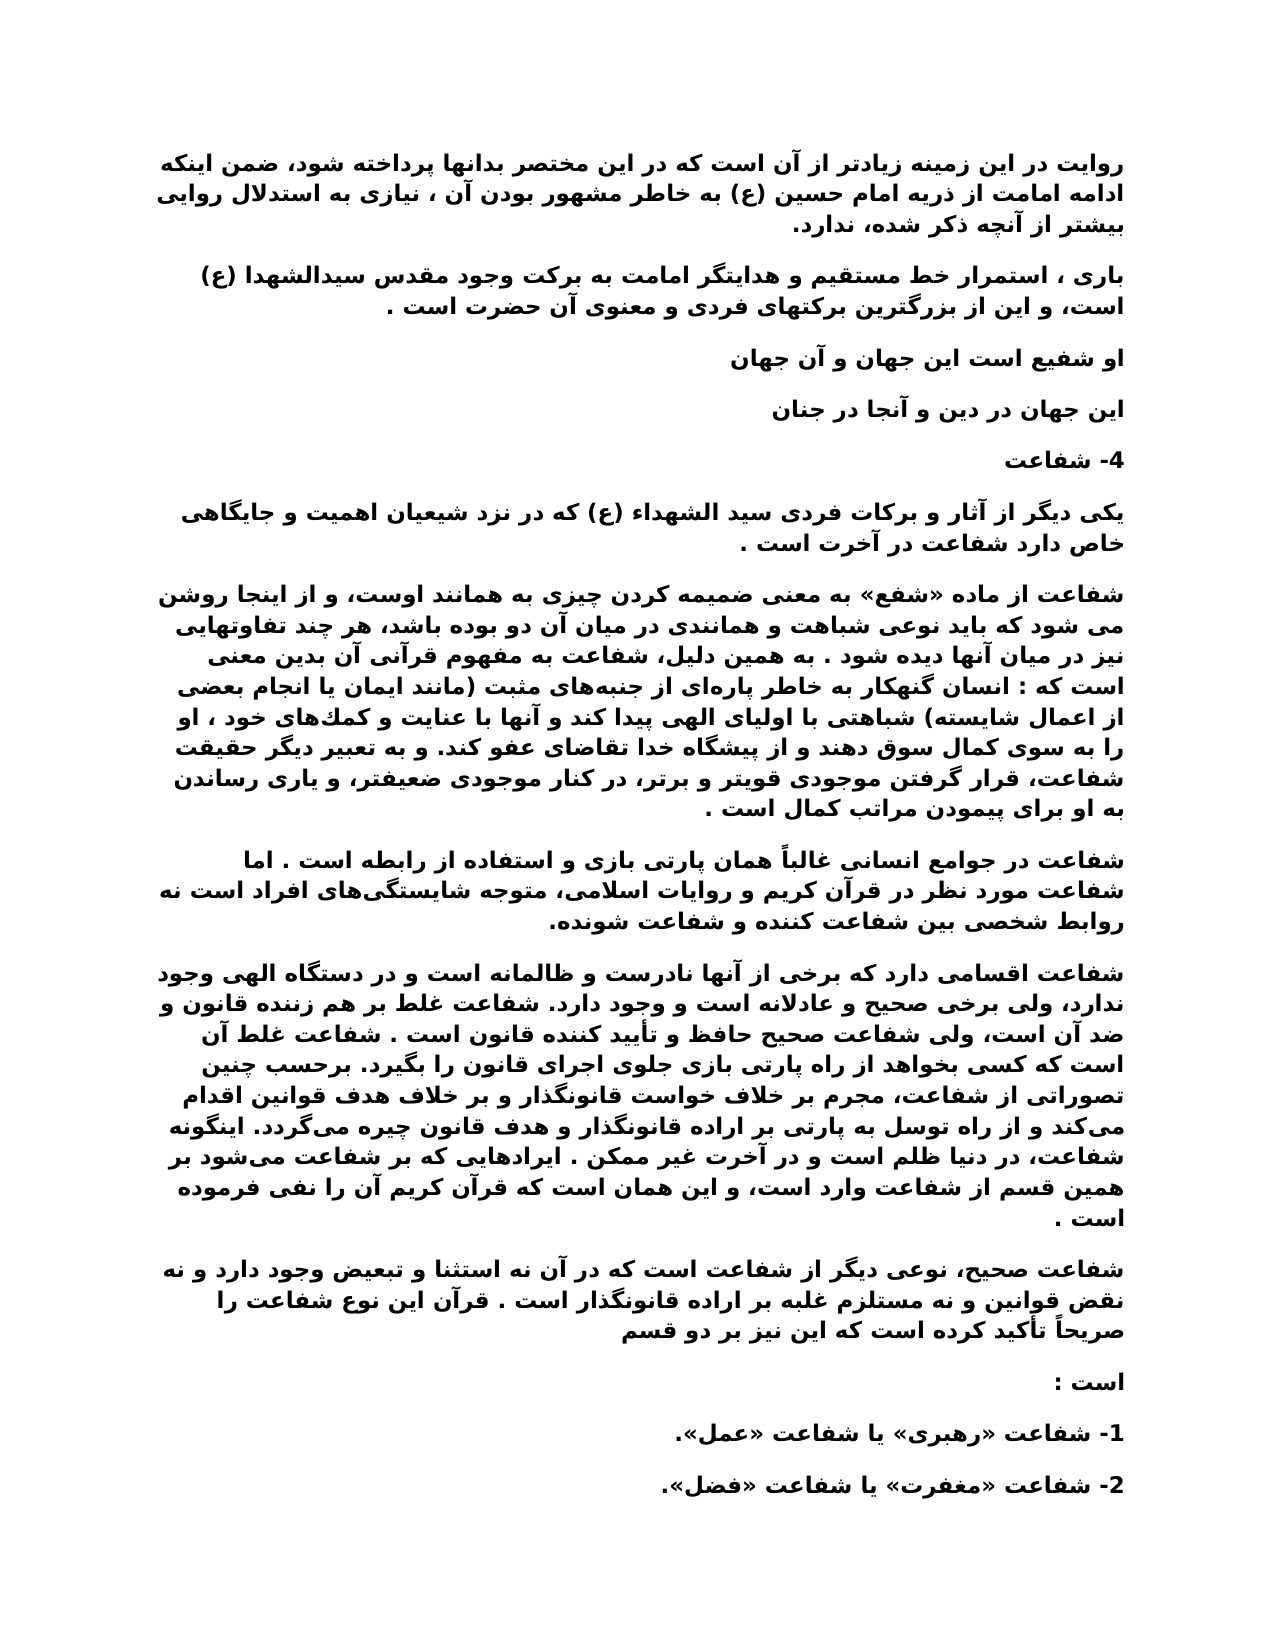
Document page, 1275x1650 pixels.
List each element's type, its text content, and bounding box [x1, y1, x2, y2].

text 4- شفاعت [150, 448, 1125, 474]
text شفاعت صحيح، نوعى ديگر از شفاعت است كه در آن نه استثنا و تبعيض وجود دارد و نه نقض قوانين و نه مستلزم غلبه بر اراده قانونگذار است . قرآن اين نوع شفاعت را صريحاً تأكيد كرده است كه اين نيز بر دو قسم‌ [150, 1256, 1125, 1344]
text 1- شفاعت «رهبرى» يا شفاعت «عمل». [150, 1420, 1125, 1447]
text 2- شفاعت «مغفرت» يا شفاعت «فضل». [150, 1472, 1125, 1498]
text شفاعت اقسامى دارد كه برخى از آنها نادرست و ظالمانه است و در دستگاه الهى وجود ندارد، ولى برخى صحيح و عادلانه است و وجود دارد. شفاعت غلط بر هم زننده قانون و ضد آن است، ولى شفاعت صحيح حافظ و تأييد كننده قانون است . شفاعت غلط آن است كه كسى بخواهد از راه پارتى بازى جلوى اجراى قانون را بگيرد. برحسب چنين تصوراتى از شفاعت، مجرم بر خلاف خواست قانونگذار و بر خلاف هدف قوانين اقدام مى‌كند و از راه توسل به پارتى بر اراده قانونگذار و هدف قانون چيره مى‌گردد. اينگونه شفاعت، در دنيا ظلم است و در آخرت غير ممكن . ايرادهايى كه بر شفاعت مى‌شود بر همين قسم از شفاعت وارد است، و اين همان است كه قرآن كريم آن را نفى فرموده است . [150, 960, 1125, 1231]
text يكى ديگر از آثار و بركات فردى سيد الشهداء (ع) كه در نزد شيعيان اهميت و جايگاهى خاص دارد شفاعت در آخرت است . [150, 499, 1125, 556]
text روايت در اين زمينه زيادتر از آن است كه در اين مختصر بدانها پرداخته شود، ضمن اينكه ادامه امامت از ذريه امام حسين (ع) به خاطر مشهور بودن آن ، نيازى به استدلال روايى بيشتر از آنچه ذكر شده، ندارد. [150, 150, 1125, 238]
text است : [150, 1369, 1125, 1396]
text اين جهان در دين و آنجا در جنان‌ [150, 396, 1125, 423]
text او شفيع است اين جهان و آن جهان‌ [150, 345, 1125, 371]
text شفاعت از ماده «شفع» به معنى ضميمه كردن چيزى به همانند اوست، و از اينجا روشن مى شود كه بايد نوعى شباهت و همانندى در ميان آن دو بوده باشد، هر چند تفاوتهايى نيز در ميان آنها ديده شود . به همين دليل، شفاعت به مفهوم قرآنى آن بدين معنى است كه : انسان گنهكار به خاطر پاره‌اى از جنبه‌هاى مثبت (مانند ايمان يا انجام بعضى از اعمال شايسته) شباهتى با اولياى الهى پيدا كند و آنها با عنايت و كمك‌هاى خود ، او را به سوى كمال سوق دهند و از پيشگاه خدا تقاضاى عفو كند. و به تعبير ديگر حقيقت شفاعت، قرار گرفتن موجودى قويتر و برتر، در كنار موجودى ضعيفتر، و يارى رساندن به او براى پيمودن مراتب كمال است . [150, 581, 1125, 822]
text بارى ، استمرار خط مستقيم و هدايتگر امامت به بركت وجود مقدس سيدالشهدا (ع) است، و اين از بزرگترين بركتهاى فردى و معنوى آن حضرت است . [150, 263, 1125, 320]
text شفاعت در جوامع انسانى غالباً همان پارتى بازى و استفاده از رابطه است . اما شفاعت مورد نظر در قرآن كريم و روايات اسلامى، متوجه شايستگى‌هاى افراد است نه روابط شخصى بين شفاعت كننده و شفاعت شونده. [150, 847, 1125, 935]
